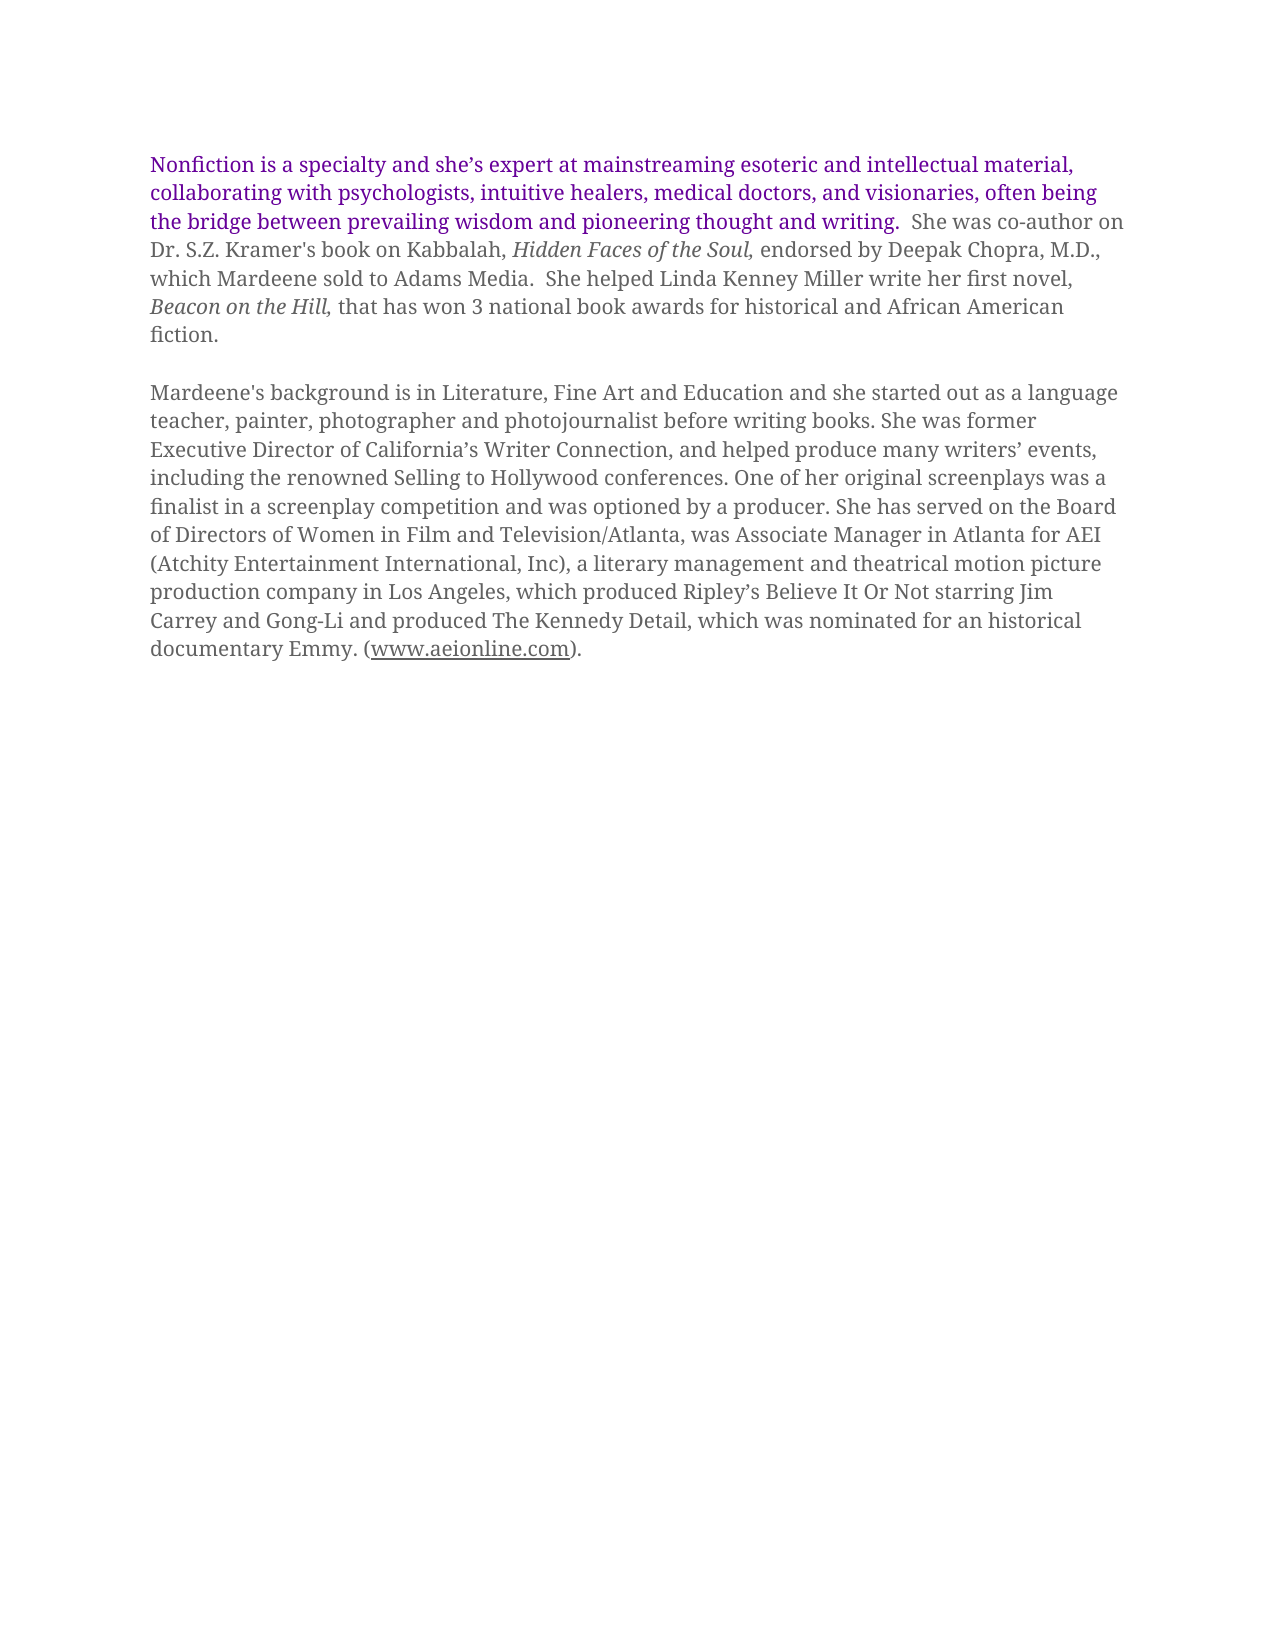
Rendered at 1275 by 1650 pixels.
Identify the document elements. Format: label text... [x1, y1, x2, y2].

text Nonfiction is a specialty and she’s expert at mainstreaming esoteric and intellectual material, collaborating with psychologists, intuitive healers, medical doctors, and visionaries, often being the bridge between prevailing wisdom and pioneering thought and writing. She was co-author on Dr. S.Z. Kramer's book on Kabbalah, Hidden Faces of the Soul, endorsed by Deepak Chopra, M.D., which Mardeene sold to Adams Media. She helped Linda Kenney Miller write her first novel, Beacon on the Hill, that has won 3 national book awards for historical and African American fiction. [150, 150, 1125, 349]
text Mardeene's background is in Literature, Fine Art and Education and she started out as a language teacher, painter, photographer and photojournalist before writing books. She was former Executive Director of California’s Writer Connection, and helped produce many writers’ events, including the renowned Selling to Hollywood conferences. One of her original screenplays was a finalist in a screenplay competition and was optioned by a producer. She has served on the Board of Directors of Women in Film and Television/Atlanta, was Associate Manager in Atlanta for AEI (Atchity Entertainment International, Inc), a literary management and theatrical motion picture production company in Los Angeles, which produced Ripley’s Believe It Or Not starring Jim Carrey and Gong-Li and produced The Kennedy Detail, which was nominated for an historical documentary Emmy. (www.aeionline.com). [150, 378, 1125, 663]
